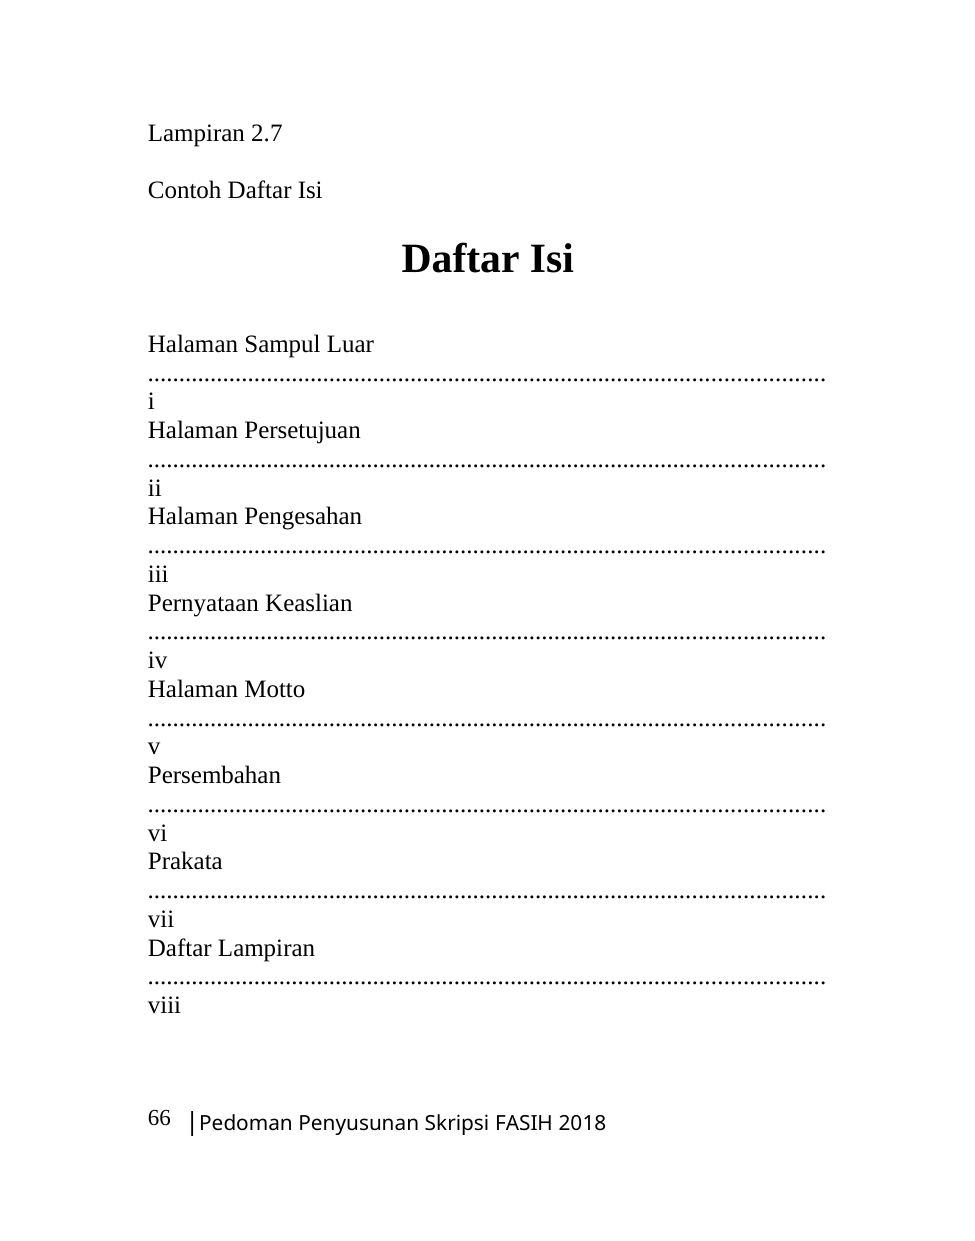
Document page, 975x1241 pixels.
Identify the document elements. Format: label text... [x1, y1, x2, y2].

text Lampiran 2.7 [148, 118, 827, 147]
text Persembahan vi [148, 760, 827, 846]
text Halaman Motto v [148, 674, 827, 760]
text Daftar Lampiran viii [148, 933, 827, 1019]
text Contoh Daftar Isi [148, 176, 827, 204]
text Halaman Sampul Luar i [148, 329, 827, 415]
text Pernyataan Keaslian iv [148, 588, 827, 674]
text Prakata vii [148, 846, 827, 933]
text Halaman Pengesahan iii [148, 501, 827, 588]
text Halaman Persetujuan ii [148, 415, 827, 501]
text Daftar Isi [148, 233, 827, 281]
